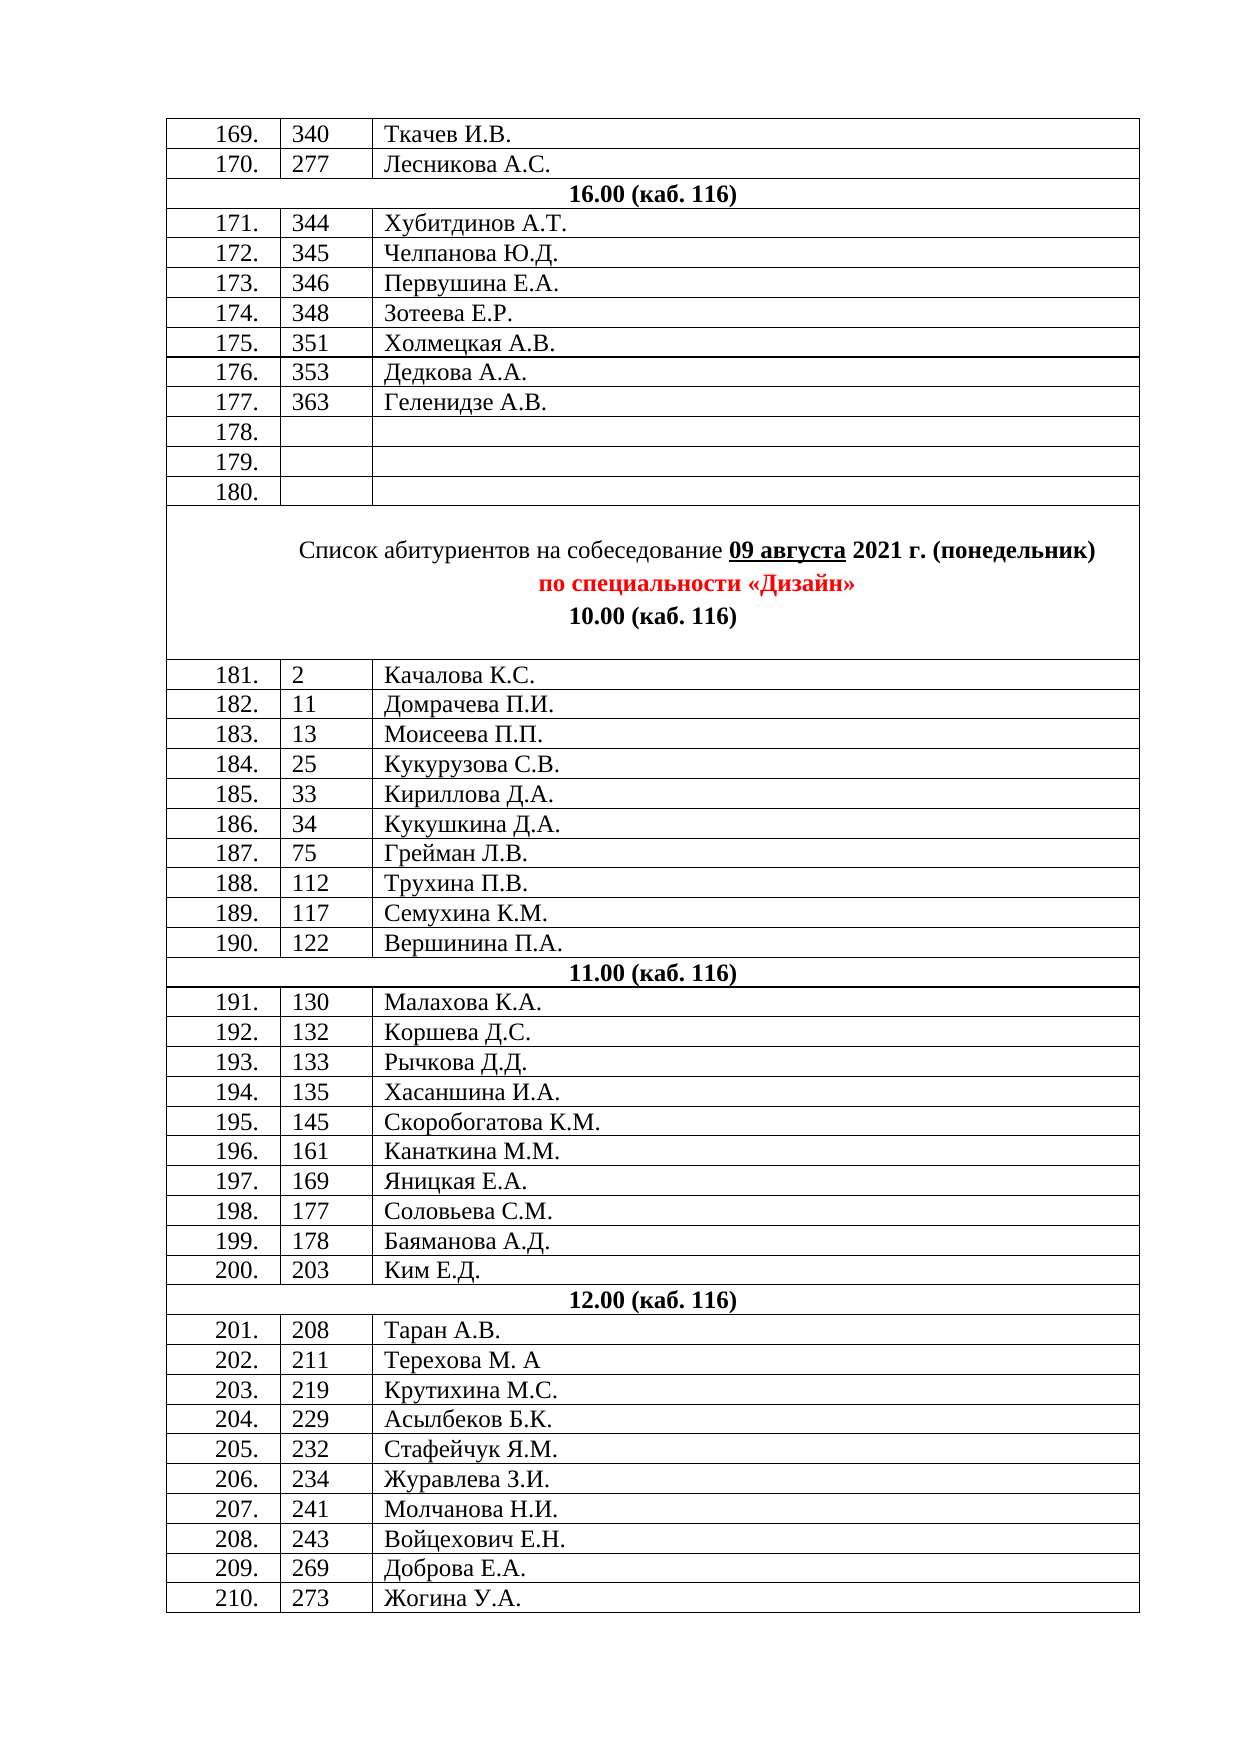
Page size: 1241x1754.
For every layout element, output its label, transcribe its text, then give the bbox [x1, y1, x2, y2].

table_cell [281, 417, 372, 446]
table_cell 16.00 (каб. 116) [167, 179, 1139, 207]
table_cell 344 [281, 209, 372, 237]
table_cell [373, 447, 1139, 476]
table_cell 273 [281, 1583, 372, 1612]
table_cell 34 [281, 809, 372, 837]
table_cell [167, 1375, 280, 1403]
table_cell Войцехович Е.Н. [373, 1524, 1139, 1552]
table_cell Кириллова Д.А. [373, 779, 1139, 808]
table_cell [373, 417, 1139, 446]
table_cell Семухина К.М. [373, 898, 1139, 927]
table_cell Холмецкая А.В. [373, 328, 1139, 356]
table_cell 132 [281, 1017, 372, 1046]
table_cell 269 [281, 1554, 372, 1582]
table_cell Таран А.В. [373, 1315, 1139, 1344]
table_cell 112 [281, 868, 372, 897]
table_cell [167, 417, 280, 446]
table_cell Грейман Л.В. [373, 839, 1139, 867]
table_cell Яницкая Е.А. [373, 1166, 1139, 1195]
table_cell Дедкова А.А. [373, 358, 1139, 386]
table_cell [167, 358, 280, 386]
table_cell [167, 1256, 280, 1284]
table_cell [167, 1434, 280, 1463]
table_cell [167, 1047, 280, 1076]
table_cell [167, 268, 280, 297]
table_cell 348 [281, 298, 372, 327]
table_cell [167, 1315, 280, 1344]
table_cell Доброва Е.А. [373, 1554, 1139, 1582]
table_cell [167, 898, 280, 927]
table_cell Домрачева П.И. [373, 690, 1139, 718]
table_cell [167, 1583, 280, 1612]
table_cell Рычкова Д.Д. [373, 1047, 1139, 1076]
table_cell [167, 149, 280, 178]
table_cell 211 [281, 1345, 372, 1374]
table_cell 145 [281, 1107, 372, 1135]
table_cell [167, 868, 280, 897]
table_cell Вершинина П.А. [373, 928, 1139, 957]
table_cell Лесникова А.С. [373, 149, 1139, 178]
table_cell Качалова К.С. [373, 660, 1139, 688]
table_cell [167, 839, 280, 867]
table_cell Кукушкина Д.А. [373, 809, 1139, 837]
table_cell 277 [281, 149, 372, 178]
table_cell [167, 119, 280, 148]
table_cell Моисеева П.П. [373, 719, 1139, 748]
table_cell [167, 238, 280, 267]
table_cell 135 [281, 1077, 372, 1106]
table_cell [167, 209, 280, 237]
table_cell [167, 660, 280, 688]
table_cell 351 [281, 328, 372, 356]
table_cell Список абитуриентов на собеседование 09 августа 2021 г. (понедельник) по специальности «Дизайн» 10.00 (каб. 116) [167, 506, 1139, 659]
table_cell [167, 749, 280, 778]
table_cell 345 [281, 238, 372, 267]
table_cell [281, 447, 372, 476]
table_cell 241 [281, 1494, 372, 1523]
table_cell 161 [281, 1136, 372, 1165]
table_cell [167, 988, 280, 1016]
table_cell 133 [281, 1047, 372, 1076]
table_cell Челпанова Ю.Д. [373, 238, 1139, 267]
table_cell [167, 298, 280, 327]
table_cell [167, 779, 280, 808]
table_cell 177 [281, 1196, 372, 1225]
table_cell Журавлева З.И. [373, 1464, 1139, 1493]
table_cell Хубитдинов А.Т. [373, 209, 1139, 237]
table_cell Терехова М. А [373, 1345, 1139, 1374]
table_cell 25 [281, 749, 372, 778]
table_cell 208 [281, 1315, 372, 1344]
table_cell [167, 477, 280, 505]
table_cell [167, 690, 280, 718]
table_cell [167, 719, 280, 748]
table_cell 203 [281, 1256, 372, 1284]
table_cell 353 [281, 358, 372, 386]
table_cell Трухина П.В. [373, 868, 1139, 897]
table_cell 232 [281, 1434, 372, 1463]
table_cell 2 [281, 660, 372, 688]
table_cell Первушина Е.А. [373, 268, 1139, 297]
table_cell Геленидзе А.В. [373, 387, 1139, 416]
table_cell Зотеева Е.Р. [373, 298, 1139, 327]
table_cell 234 [281, 1464, 372, 1493]
table_cell 340 [281, 119, 372, 148]
table_cell Асылбеков Б.К. [373, 1405, 1139, 1433]
table_cell [167, 1464, 280, 1493]
table_cell [167, 1166, 280, 1195]
table_cell 346 [281, 268, 372, 297]
table_cell [373, 477, 1139, 505]
table_cell [167, 1226, 280, 1254]
table_cell [167, 1196, 280, 1225]
table_cell Баяманова А.Д. [373, 1226, 1139, 1254]
table_cell [167, 447, 280, 476]
table_cell [167, 1494, 280, 1523]
table_cell [167, 809, 280, 837]
table_cell 117 [281, 898, 372, 927]
table_cell 11.00 (каб. 116) [167, 958, 1139, 986]
table_cell 11 [281, 690, 372, 718]
table_cell [167, 1405, 280, 1433]
table_cell Молчанова Н.И. [373, 1494, 1139, 1523]
table_cell 178 [281, 1226, 372, 1254]
table_cell [281, 477, 372, 505]
table_cell Кукурузова С.В. [373, 749, 1139, 778]
table_cell 169 [281, 1166, 372, 1195]
table_cell [167, 1524, 280, 1552]
table_cell 13 [281, 719, 372, 748]
table_cell 130 [281, 988, 372, 1016]
table_cell [167, 1017, 280, 1046]
table_cell Ткачев И.В. [373, 119, 1139, 148]
table_cell 75 [281, 839, 372, 867]
table_cell [167, 387, 280, 416]
table_cell [167, 1345, 280, 1374]
table_cell 12.00 (каб. 116) [167, 1285, 1139, 1314]
table_cell Скоробогатова К.М. [373, 1107, 1139, 1135]
table_cell Крутихина М.С. [373, 1375, 1139, 1403]
table_cell [167, 1077, 280, 1106]
table_cell Коршева Д.С. [373, 1017, 1139, 1046]
table_cell 33 [281, 779, 372, 808]
table_cell 122 [281, 928, 372, 957]
table_cell Стафейчук Я.М. [373, 1434, 1139, 1463]
table_cell [167, 1554, 280, 1582]
table_cell 219 [281, 1375, 372, 1403]
table_cell 229 [281, 1405, 372, 1433]
table_cell 363 [281, 387, 372, 416]
table_cell [167, 1136, 280, 1165]
table_cell Канаткина М.М. [373, 1136, 1139, 1165]
table_cell Малахова К.А. [373, 988, 1139, 1016]
table_cell 243 [281, 1524, 372, 1552]
table_cell Жогина У.А. [373, 1583, 1139, 1612]
table_cell [167, 328, 280, 356]
table_cell Ким Е.Д. [373, 1256, 1139, 1284]
table_cell Соловьева С.М. [373, 1196, 1139, 1225]
table_cell [167, 1107, 280, 1135]
table_cell Хасаншина И.А. [373, 1077, 1139, 1106]
table_cell [167, 928, 280, 957]
